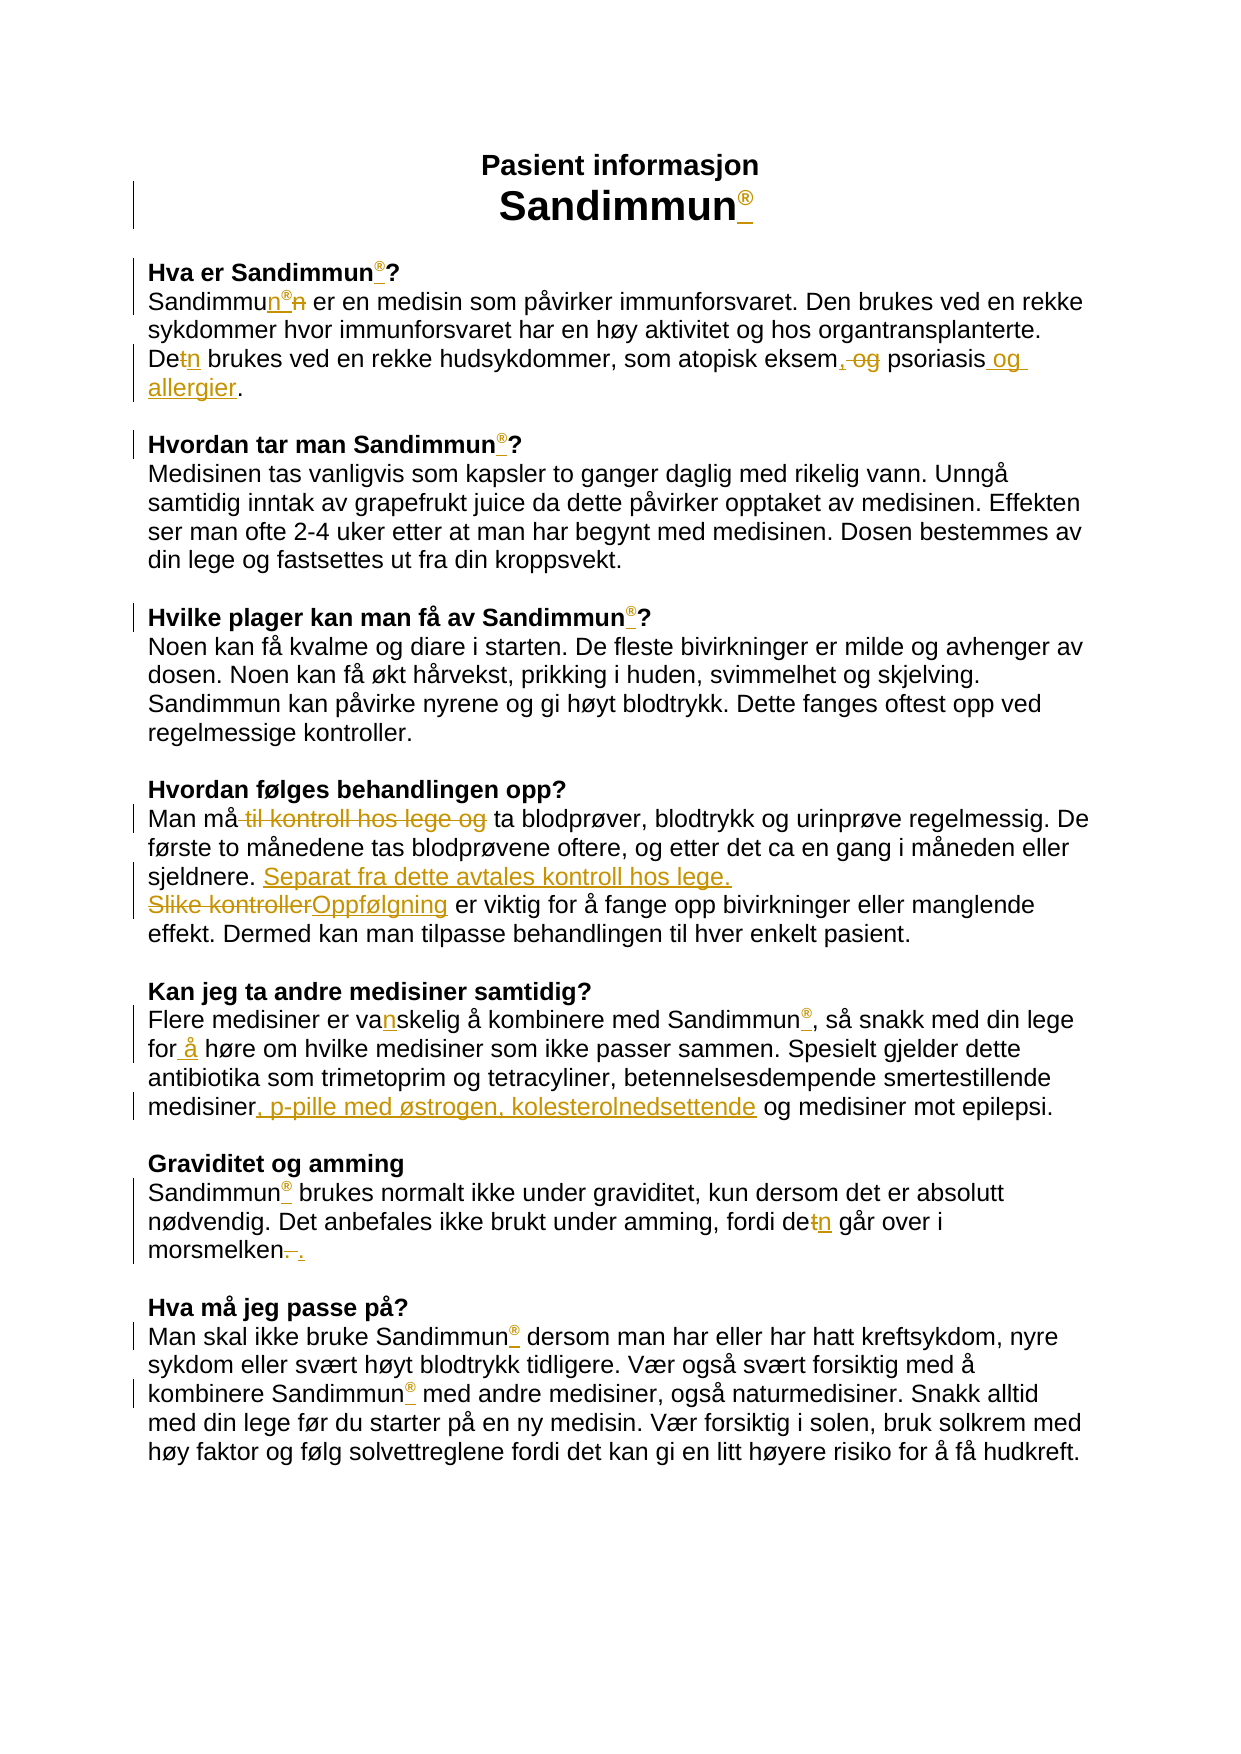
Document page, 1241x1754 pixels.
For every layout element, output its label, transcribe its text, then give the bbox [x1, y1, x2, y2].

text Pasient informasjon [148, 148, 1093, 181]
text Hvordan tar man Sandimmun? [148, 430, 1093, 459]
text Hvordan følges behandlingen opp? [148, 775, 1093, 804]
text Sandimmun [148, 181, 1093, 229]
text Kan jeg ta andre medisiner samtidig? [148, 977, 1093, 1005]
text Man skal ikke bruke Sandimmun dersom man har eller har hatt kreftsykdom, nyre sykdom eller svært høyt blodtrykk tidligere. Vær også svært forsiktig med å kombinere Sandimmun med andre medisiner, også naturmedisiner. Snakk alltid med din lege før du starter på en ny medisin. Vær forsiktig i solen, bruk solkrem med høy faktor og følg solvettreglene fordi det kan gi en litt høyere risiko for å få hudkreft. [148, 1322, 1093, 1465]
text Hvilke plager kan man få av Sandimmun? [148, 603, 1093, 632]
text Hva må jeg passe på? [148, 1293, 1093, 1322]
text Medisinen tas vanligvis som kapsler to ganger daglig med rikelig vann. Unngå samtidig inntak av grapefrukt juice da dette påvirker opptaket av medisinen. Effekten ser man ofte 2-4 uker etter at man har begynt med medisinen. Dosen bestemmes av din lege og fastsettes ut fra din kroppsvekt. [148, 459, 1093, 574]
text Sandimmun brukes normalt ikke under graviditet, kun dersom det er absolutt nødvendig. Det anbefales ikke brukt under amming, fordi de går over i morsmelken [148, 1178, 1093, 1264]
text Noen kan få kvalme og diare i starten. De fleste bivirkninger er milde og avhenger av dosen. Noen kan få økt hårvekst, prikking i huden, svimmelhet og skjelving. Sandimmun kan påvirke nyrene og gi høyt blodtrykk. Dette fanges oftest opp ved regelmessige kontroller. [148, 632, 1093, 747]
text Man må ta blodprøver, blodtrykk og urinprøve regelmessig. De første to månedene tas blodprøvene oftere, og etter det ca en gang i måneden eller sjeldnere. er viktig for å fange opp bivirkninger eller manglende effekt. Dermed kan man tilpasse behandlingen til hver enkelt pasient. [148, 804, 1093, 948]
text Hva er Sandimmun? [148, 258, 1093, 287]
text Graviditet og amming [148, 1149, 1093, 1178]
text Sandimmu er en medisin som påvirker immunforsvaret. Den brukes ved en rekke sykdommer hvor immunforsvaret har en høy aktivitet og hos organtransplanterte. De brukes ved en rekke hudsykdommer, som atopisk eksem psoriasis. [148, 287, 1093, 402]
text Flere medisiner er vaskelig å kombinere med Sandimmun, så snakk med din lege for høre om hvilke medisiner som ikke passer sammen. Spesielt gjelder dette antibiotika som trimetoprim og tetracyliner, betennelsesdempende smertestillende medisiner og medisiner mot epilepsi. [148, 1005, 1093, 1120]
